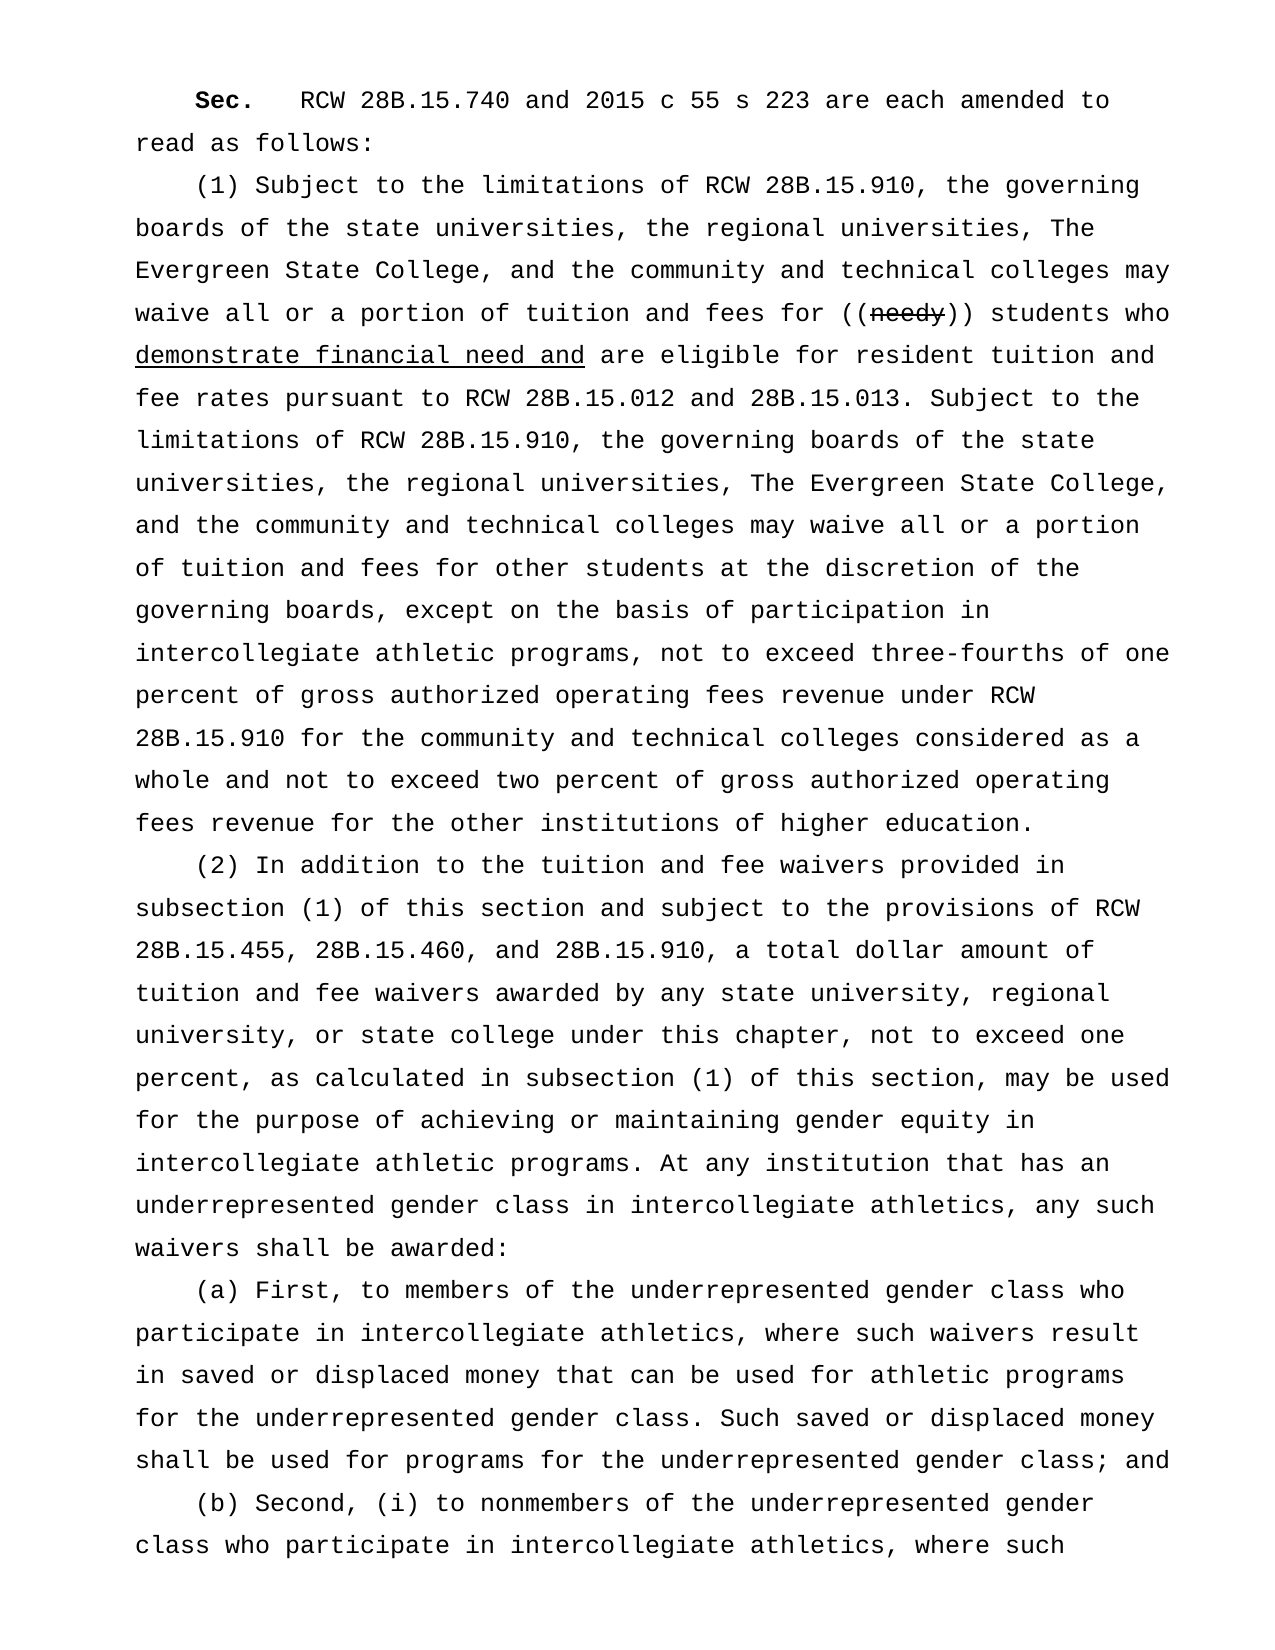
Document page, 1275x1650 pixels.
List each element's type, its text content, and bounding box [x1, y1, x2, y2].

text (2) In addition to the tuition and fee waivers provided in subsection (1) of this section and subject to the provisions of RCW 28B.15.455, 28B.15.460, and 28B.15.910, a total dollar amount of tuition and fee waivers awarded by any state university, regional university, or state college under this chapter, not to exceed one percent, as calculated in subsection (1) of this section, may be used for the purpose of achieving or maintaining gender equity in intercollegiate athletic programs. At any institution that has an underrepresented gender class in intercollegiate athletics, any such waivers shall be awarded: [135, 840, 1170, 1265]
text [135, 1477, 1170, 1562]
text Sec. RCW 28B.15.740 and 2015 c 55 s 223 are each amended to read as follows: [135, 75, 1170, 160]
text (a) First, to members of the underrepresented gender class who participate in intercollegiate athletics, where such waivers result in saved or displaced money that can be used for athletic programs for the underrepresented gender class. Such saved or displaced money shall be used for programs for the underrepresented gender class; and [135, 1265, 1170, 1477]
text (1) Subject to the limitations of RCW 28B.15.910, the governing boards of the state universities, the regional universities, The Evergreen State College, and the community and technical colleges may waive all or a portion of tuition and fees for ((needy)) students who demonstrate financial need and are eligible for resident tuition and fee rates pursuant to RCW 28B.15.012 and 28B.15.013. Subject to the limitations of RCW 28B.15.910, the governing boards of the state universities, the regional universities, The Evergreen State College, and the community and technical colleges may waive all or a portion of tuition and fees for other students at the discretion of the governing boards, except on the basis of participation in intercollegiate athletic programs, not to exceed three-fourths of one percent of gross authorized operating fees revenue under RCW 28B.15.910 for the community and technical colleges considered as a whole and not to exceed two percent of gross authorized operating fees revenue for the other institutions of higher education. [135, 160, 1170, 840]
